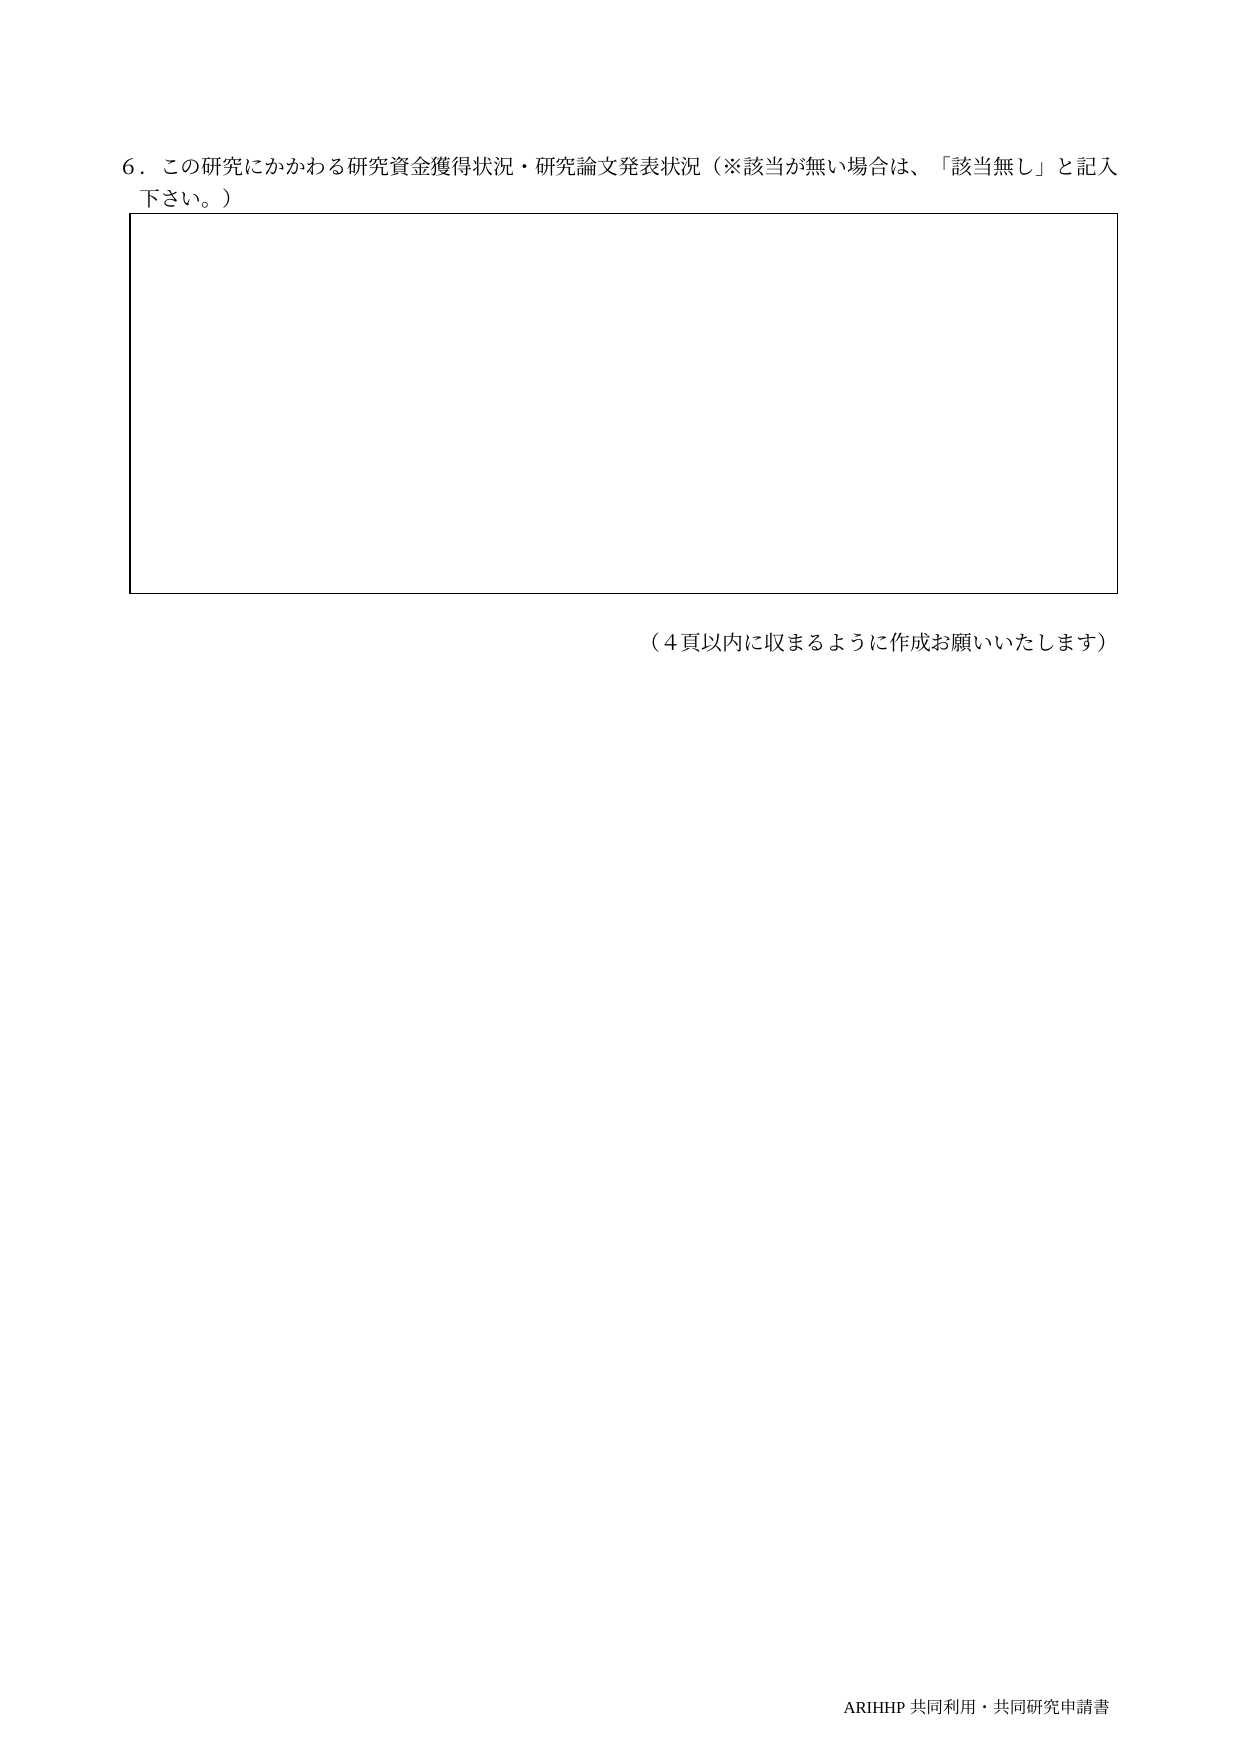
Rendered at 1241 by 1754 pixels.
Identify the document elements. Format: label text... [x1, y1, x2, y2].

table_header [131, 214, 1117, 593]
text ６．この研究にかかわる研究資金獲得状況・研究論文発表状況（※該当が無い場合は、「該当無し」と記入下さい。） [118, 150, 1122, 213]
text （４頁以内に収まるように作成お願いいたします） [118, 626, 1122, 657]
